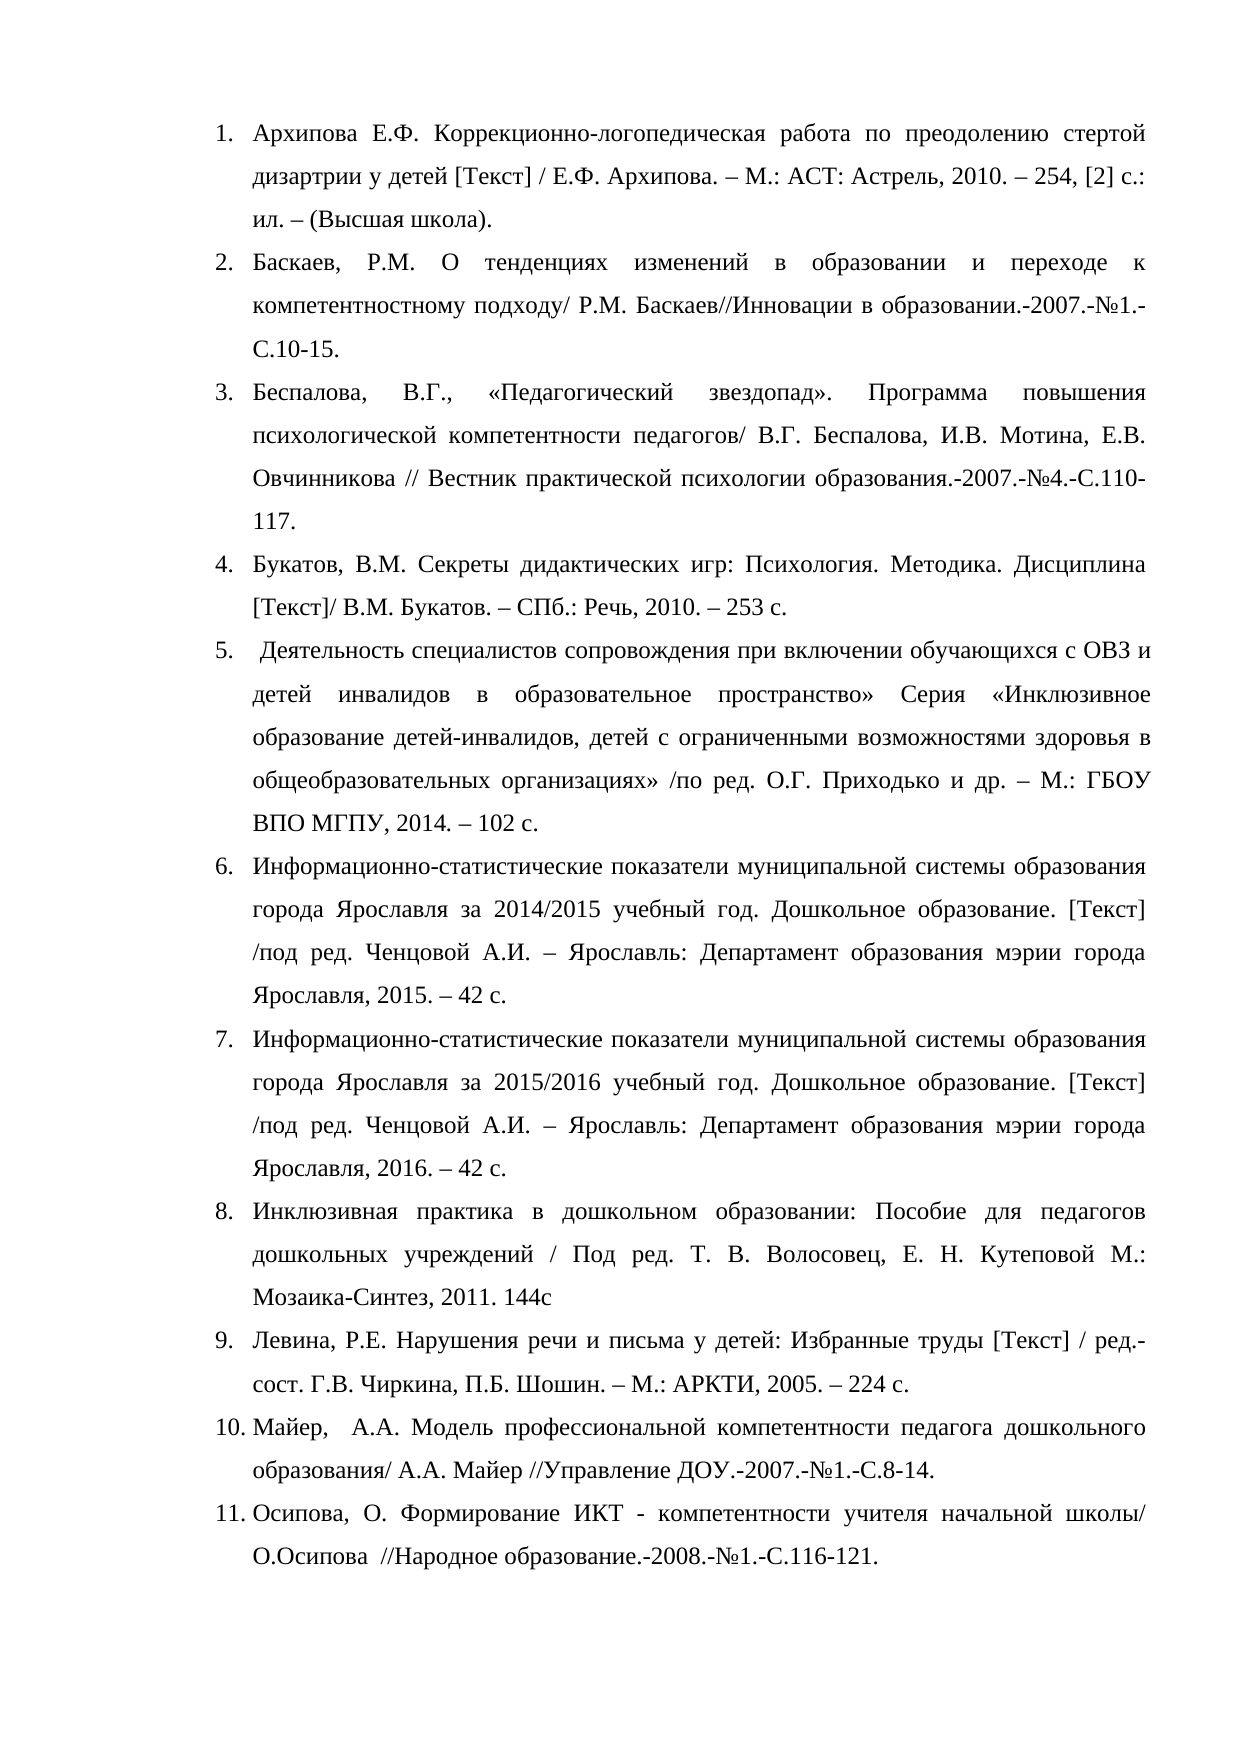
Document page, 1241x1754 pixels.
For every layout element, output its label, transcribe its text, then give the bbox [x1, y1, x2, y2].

list Деятельность специалистов сопровождения при включении обучающихся с ОВЗ и детей инвалидов в образовательное пространство» Серия «Инклюзивное образование детей-инвалидов, детей с ограниченными возможностями здоровья в общеобразовательных организациях» /по ред. О.Г. Приходько и др. – М.: ГБОУ ВПО МГПУ, 2014. – 102 с. [215, 636, 1152, 837]
list Майер, А.А. Модель профессиональной компетентности педагога дошкольного образования/ А.А. Майер //Управление ДОУ.-2007.-№1.-С.8-14. [215, 1412, 1147, 1484]
list Баскаев, Р.М. О тенденциях изменений в образовании и переходе к компетентностному подходу/ Р.М. Баскаев//Инновации в образовании.-2007.-№1.-С.10-15. [215, 247, 1147, 362]
list Информационно-статистические показатели муниципальной системы образования города Ярославля за 2015/2016 учебный год. Дошкольное образование. [Текст] /под ред. Ченцовой А.И. – Ярославль: Департамент образования мэрии города Ярославля, 2016. – 42 с. [215, 1024, 1147, 1182]
list Букатов, В.М. Секреты дидактических игр: Психология. Методика. Дисциплина [Текст]/ В.М. Букатов. – СПб.: Речь, 2010. – 253 с. [215, 549, 1147, 621]
list Осипова, О. Формирование ИКТ - компетентности учителя начальной школы/ О.Осипова //Народное образование.-2008.-№1.-С.116-121. [215, 1498, 1147, 1570]
list Информационно-статистические показатели муниципальной системы образования города Ярославля за 2014/2015 учебный год. Дошкольное образование. [Текст] /под ред. Ченцовой А.И. – Ярославль: Департамент образования мэрии города Ярославля, 2015. – 42 с. [215, 851, 1147, 1009]
list Беспалова, В.Г., «Педагогический звездопад». Программа повышения психологической компетентности педагогов/ В.Г. Беспалова, И.В. Мотина, Е.В. Овчинникова // Вестник практической психологии образования.-2007.-№4.-С.110-117. [215, 377, 1147, 535]
list Архипова Е.Ф. Коррекционно-логопедическая работа по преодолению стертой дизартрии у детей [Текст] / Е.Ф. Архипова. – М.: АСТ: Астрель, 2010. – 254, [2] с.: ил. – (Высшая школа). [215, 118, 1147, 233]
list Левина, Р.Е. Нарушения речи и письма у детей: Избранные труды [Текст] / ред.-сост. Г.В. Чиркина, П.Б. Шошин. – М.: АРКТИ, 2005. – 224 с. [215, 1326, 1147, 1397]
list Инклюзивная практика в дошкольном образовании: Пособие для педагогов дошкольных учреждений / Под ред. Т. В. Волосовец, Е. Н. Кутеповой М.: Мозаика-Синтез, 2011. 144с [215, 1196, 1147, 1311]
